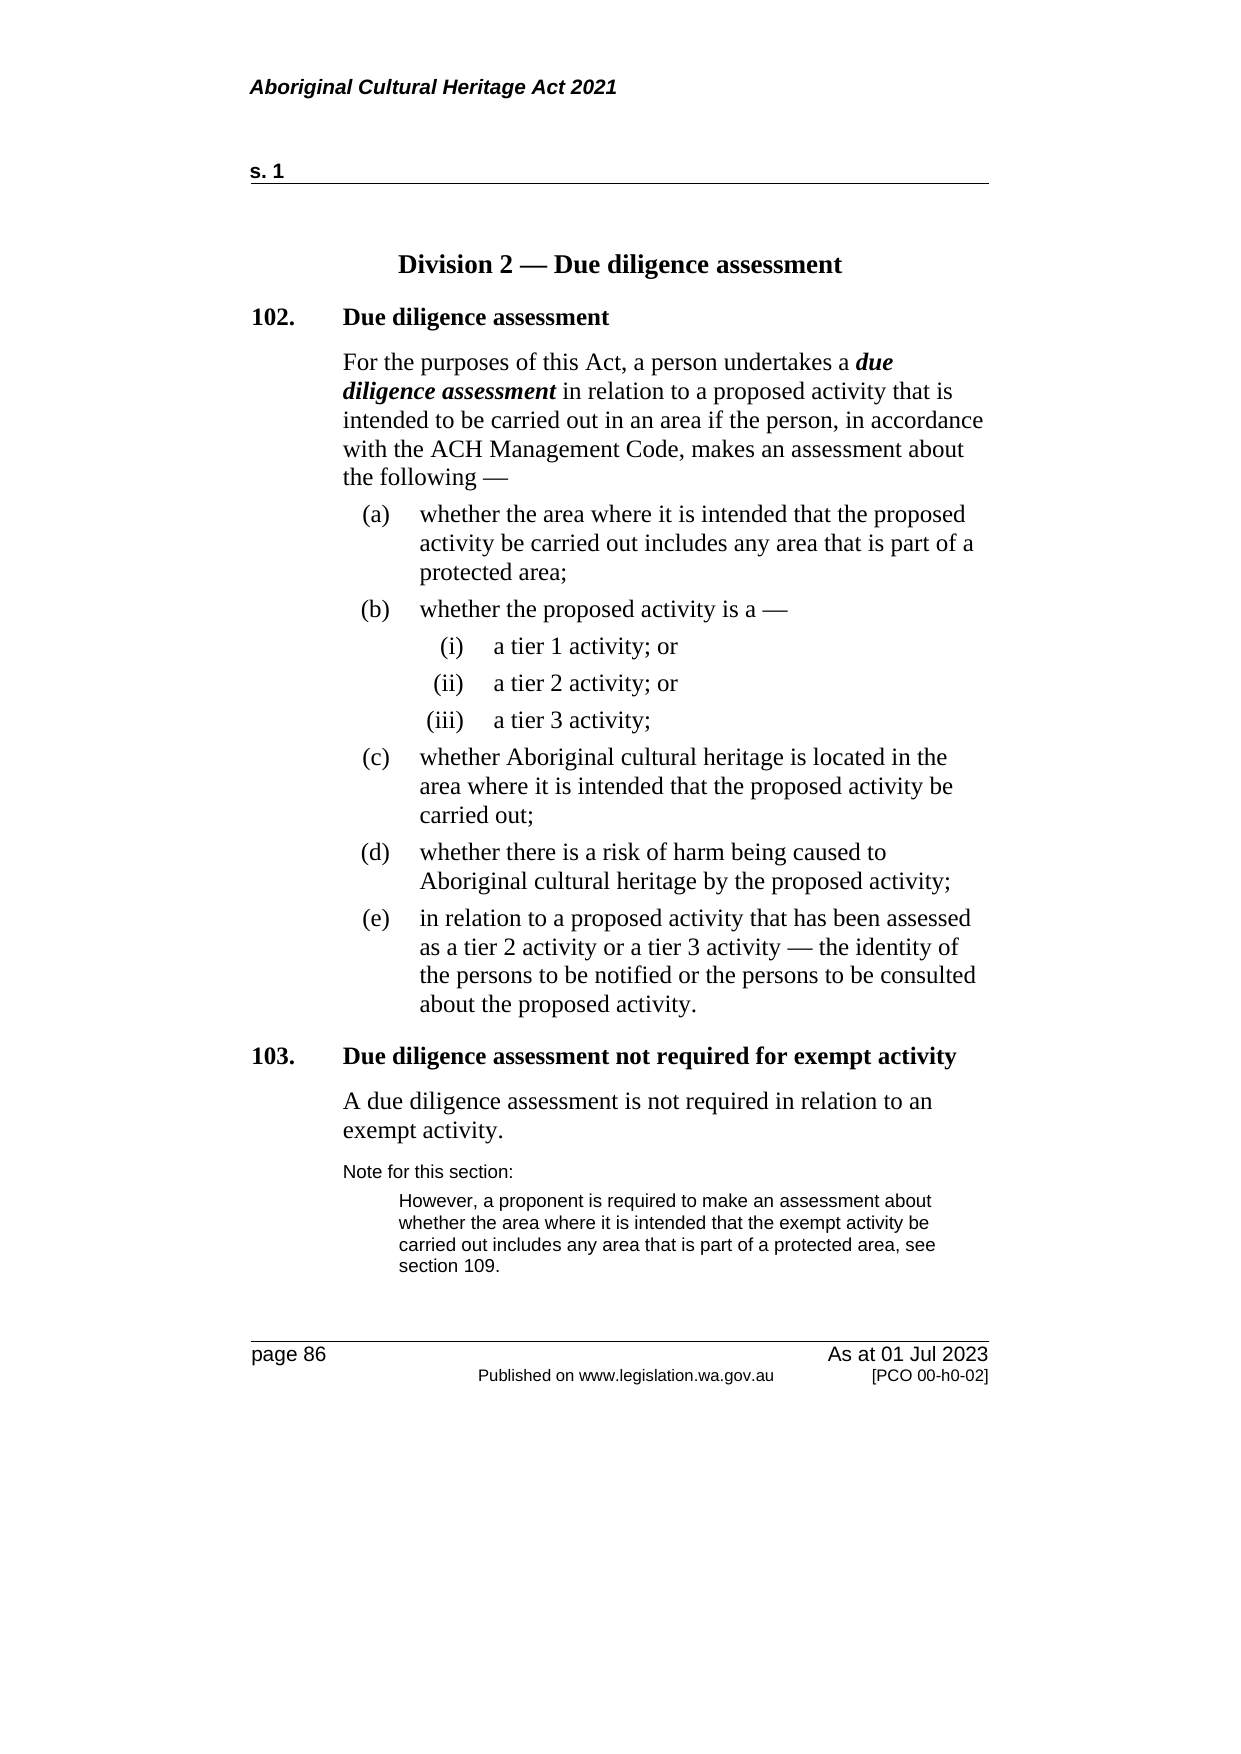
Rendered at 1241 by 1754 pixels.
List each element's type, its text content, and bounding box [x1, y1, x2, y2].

subtitle Note for this section: [251, 1160, 989, 1182]
text However, a proponent is required to make an assessment about whether the area where it is intended that the exempt activity be carried out includes any area that is part of a protected area, see section 109. [251, 1190, 989, 1277]
text For the purposes of this Act, a person undertakes a due diligence assessment in relation to a proposed activity that is intended to be carried out in an area if the person, in accordance with the ACH Management Code, makes an assessment about the following — [251, 347, 989, 491]
text (d) whether there is a risk of harm being caused to Aboriginal cultural heritage by the proposed activity; [251, 837, 989, 894]
subtitle Division 2 — Due diligence assessment [251, 248, 989, 279]
text (e) in relation to a proposed activity that has been assessed as a tier 2 activity or a tier 3 activity — the identity of the persons to be notified or the persons to be consulted about the proposed activity. [251, 903, 989, 1018]
subtitle 102. Due diligence assessment [251, 302, 989, 331]
subtitle 103. Due diligence assessment not required for exempt activity [251, 1041, 989, 1069]
text (b) whether the proposed activity is a — [251, 594, 989, 623]
text (iii) a tier 3 activity; [251, 705, 989, 734]
text (ii) a tier 2 activity; or [251, 668, 989, 697]
text (i) a tier 1 activity; or [251, 631, 989, 660]
text A due diligence assessment is not required in relation to an exempt activity. [251, 1086, 989, 1144]
text (a) whether the area where it is intended that the proposed activity be carried out includes any area that is part of a protected area; [251, 499, 989, 586]
text (c) whether Aboriginal cultural heritage is located in the area where it is intended that the proposed activity be carried out; [251, 742, 989, 829]
